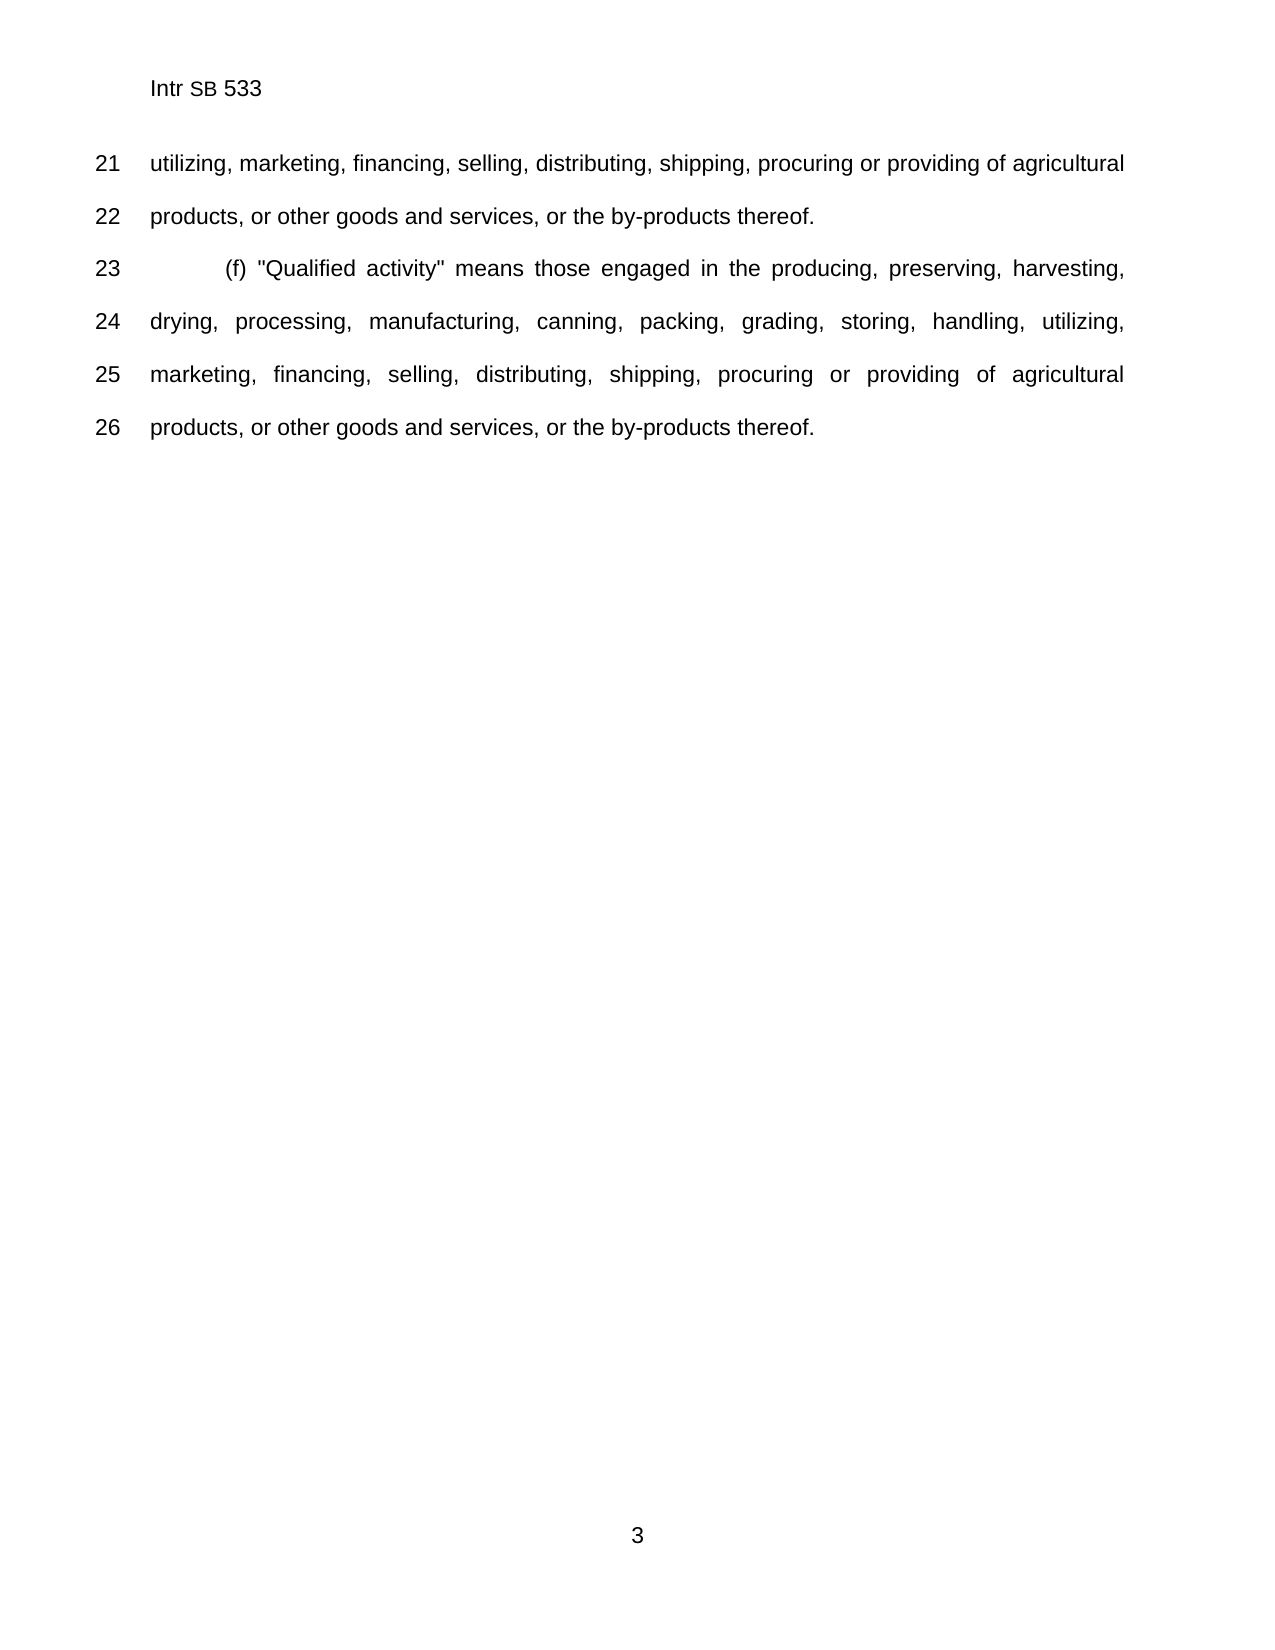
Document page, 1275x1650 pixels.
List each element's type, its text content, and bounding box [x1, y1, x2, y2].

text (f) Qualified activity means those engaged in the producing, preserving, harvesting, drying, processing, manufacturing, canning, packing, grading, storing, handling, utilizing, marketing, financing, selling, distributing, shipping, procuring or providing of agricultural products, or other goods and services, or the by-products thereof. [150, 255, 1125, 440]
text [150, 150, 1125, 229]
